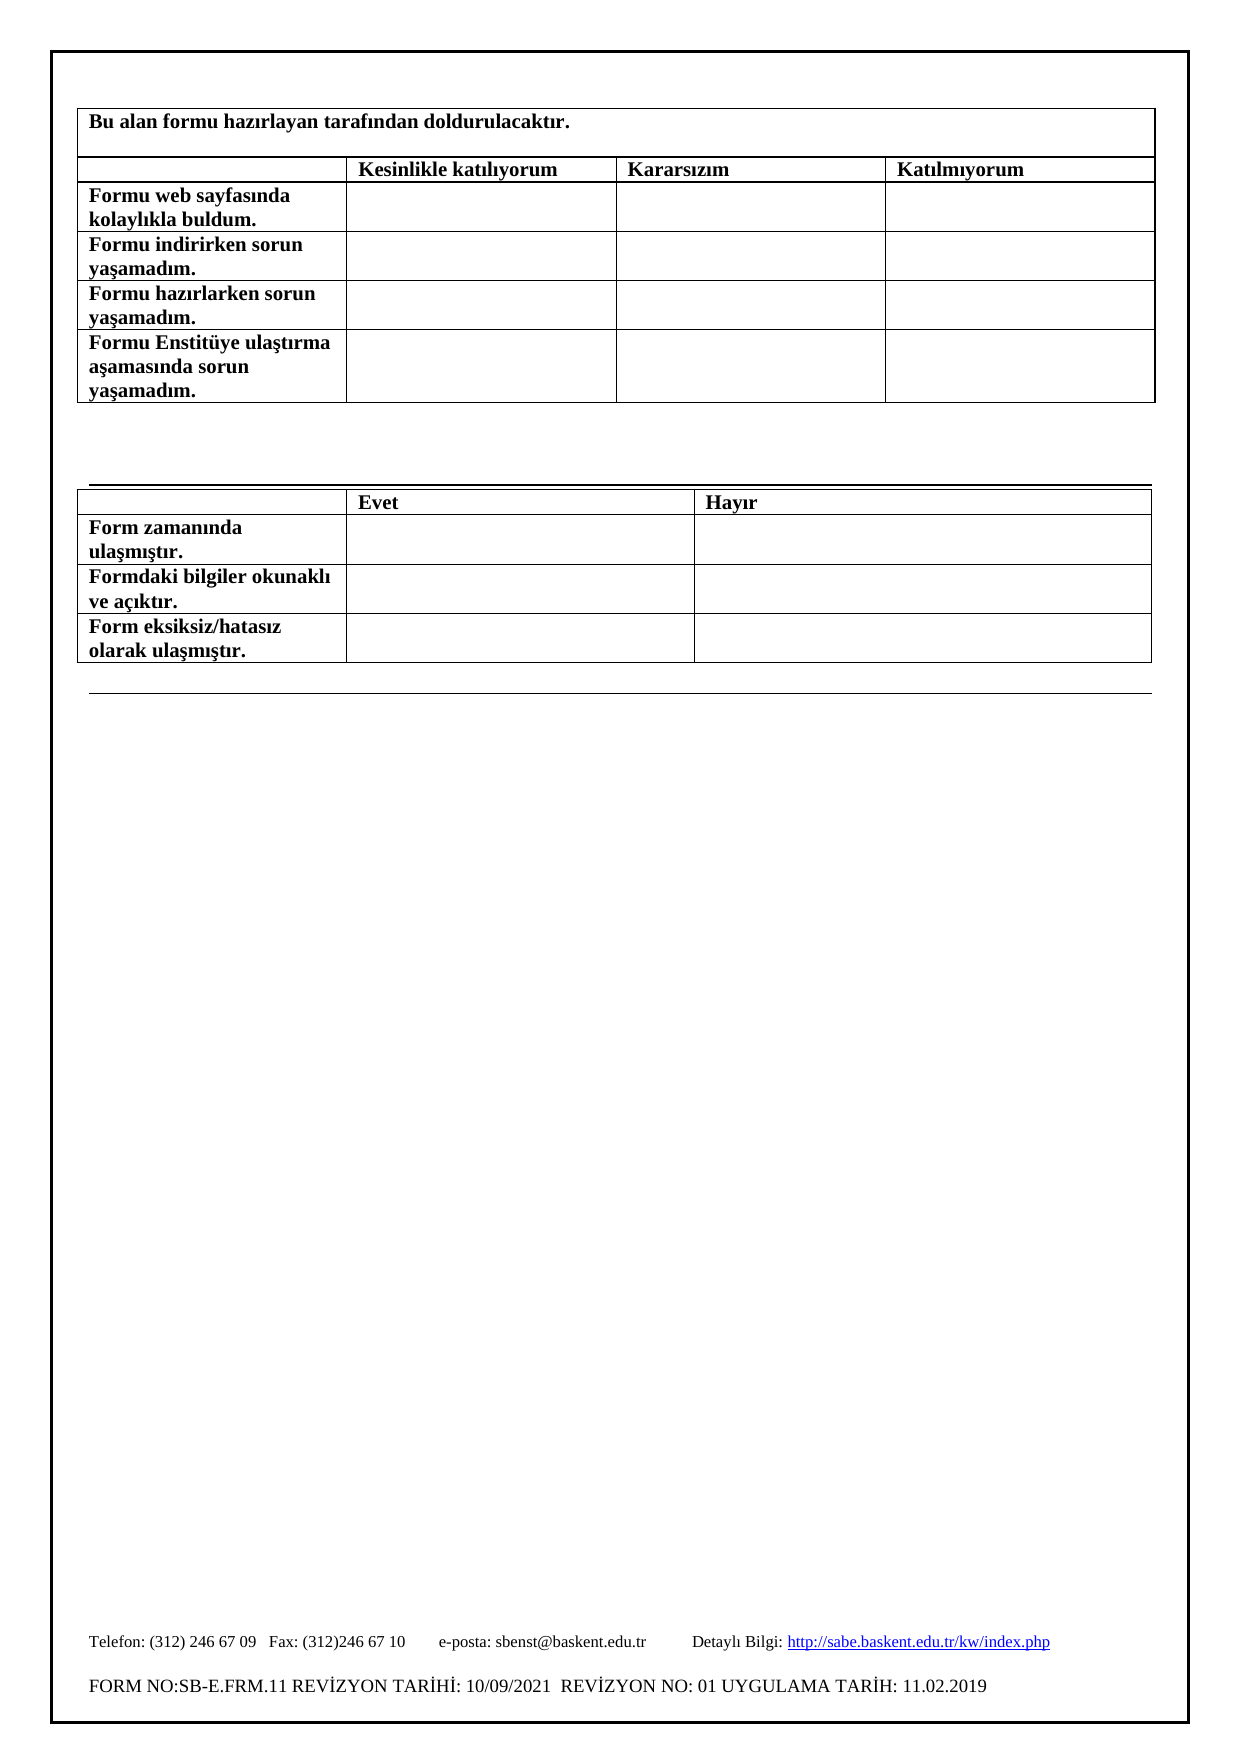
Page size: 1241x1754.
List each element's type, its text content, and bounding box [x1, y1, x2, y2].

table_header [78, 490, 346, 514]
table_cell [695, 614, 1151, 662]
table_cell [886, 330, 1154, 402]
table_cell Kararsızım [617, 158, 885, 181]
table_cell Form zamanında ulaşmıştır. [78, 515, 346, 563]
table_cell [347, 183, 616, 231]
table_cell [617, 232, 885, 280]
table_cell [347, 565, 694, 613]
table_header Bu alan formu hazırlayan tarafından doldurulacaktır. [78, 109, 1154, 156]
table_cell [347, 281, 616, 329]
table_cell Katılmıyorum [886, 158, 1154, 181]
table_cell [78, 158, 346, 181]
table_cell [617, 330, 885, 402]
table_cell [886, 281, 1154, 329]
table_cell Kesinlikle katılıyorum [347, 158, 616, 181]
table_cell [886, 183, 1154, 231]
table_cell [347, 515, 694, 563]
table_header Evet [347, 490, 694, 514]
table_cell [347, 330, 616, 402]
table_cell [347, 614, 694, 662]
table_cell Formu web sayfasında kolaylıkla buldum. [78, 183, 346, 231]
table_cell [347, 232, 616, 280]
table_cell [617, 183, 885, 231]
table_cell [886, 232, 1154, 280]
table_cell [695, 515, 1151, 563]
table_cell Form eksiksiz/hatasız olarak ulaşmıştır. [78, 614, 346, 662]
table_cell [617, 281, 885, 329]
table_cell Formu hazırlarken sorun yaşamadım. [78, 281, 346, 329]
table_cell Formdaki bilgiler okunaklı ve açıktır. [78, 565, 346, 613]
table_cell [695, 565, 1151, 613]
table_cell Formu indirirken sorun yaşamadım. [78, 232, 346, 280]
table_header Hayır [695, 490, 1151, 514]
table_cell Formu Enstitüye ulaştırma aşamasında sorun yaşamadım. [78, 330, 346, 402]
